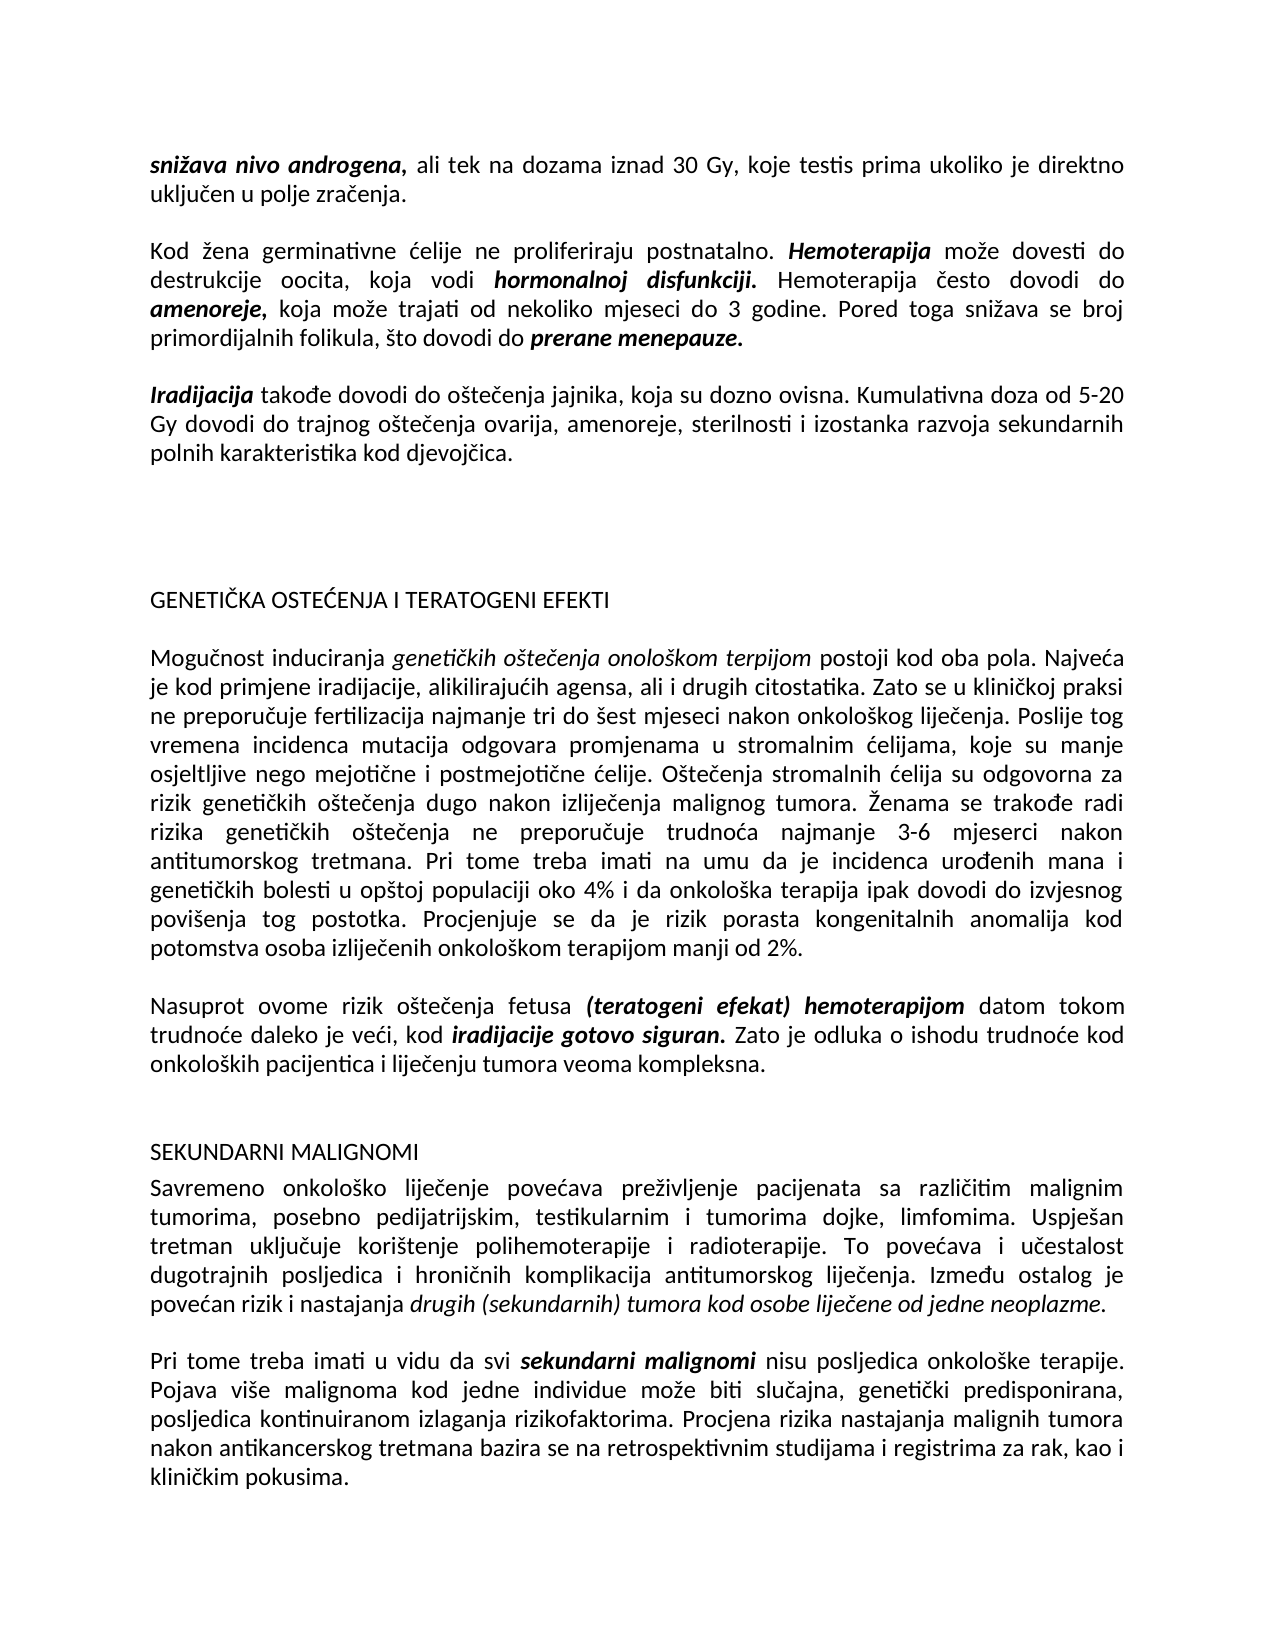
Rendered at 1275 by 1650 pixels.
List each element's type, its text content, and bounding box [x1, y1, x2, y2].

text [150, 150, 1125, 208]
text Savremeno onkološko liječenje povećava preživljenje pacijenata sa različitim malignim tumorima, posebno pedijatrijskim, testikularnim i tumorima dojke, limfomima. Uspješan tretman uključuje korištenje polihemoterapije i radioterapije. To povećava i učestalost dugotrajnih posljedica i hroničnih komplikacija antitumorskog liječenja. Između ostalog je povećan rizik i nastajanja drugih (sekundarnih) tumora kod osobe liječene od jedne neoplazme. [150, 1173, 1125, 1318]
text Kod žena germinativne ćelije ne proliferiraju postnatalno. Hemoterapija može dovesti do destrukcije oocita, koja vodi hormonalnoj disfunkciji. Hemoterapija često dovodi do amenoreje, koja može trajati od nekoliko mjeseci do 3 godine. Pored toga snižava se broj primordijalnih folikula, što dovodi do prerane menepauze. [150, 236, 1125, 352]
text Pri tome treba imati u vidu da svi sekundarni malignomi nisu posljedica onkološke terapije. Pojava više malignoma kod jedne individue može biti slučajna, genetički predisponirana, posljedica kontinuiranom izlaganja rizikofaktorima. Procjena rizika nastajanja malignih tumora nakon antikancerskog tretmana bazira se na retrospektivnim studijama i registrima za rak, kao i kliničkim pokusima. [150, 1346, 1125, 1491]
text Nasuprot ovome rizik oštečenja fetusa (teratogeni efekat) hemoterapijom datom tokom trudnoće daleko je veći, kod iradijacije gotovo siguran. Zato je odluka o ishodu trudnoće kod onkoloških pacijentica i liječenju tumora veoma kompleksna. [150, 991, 1125, 1078]
text Iradijacija takođe dovodi do oštečenja jajnika, koja su dozno ovisna. Kumulativna doza od 5-20 Gy dovodi do trajnog oštečenja ovarija, amenoreje, sterilnosti i izostanka razvoja sekundarnih polnih karakteristika kod djevojčica. [150, 381, 1125, 468]
text Mogučnost induciranja genetičkih oštečenja onološkom terpijom postoji kod oba pola. Najveća je kod primjene iradijacije, alikilirajućih agensa, ali i drugih citostatika. Zato se u kliničkoj praksi ne preporučuje fertilizacija najmanje tri do šest mjeseci nakon onkološkog liječenja. Poslije tog vremena incidenca mutacija odgovara promjenama u stromalnim ćelijama, koje su manje osjeltljive nego mejotične i postmejotične ćelije. Oštečenja stromalnih ćelija su odgovorna za rizik genetičkih oštečenja dugo nakon izliječenja malignog tumora. Ženama se trakođe radi rizika genetičkih oštečenja ne preporučuje trudnoća najmanje 3-6 mjeserci nakon antitumorskog tretmana. Pri tome treba imati na umu da je incidenca urođenih mana i genetičkih bolesti u opštoj populaciji oko 4% i da onkološka terapija ipak dovodi do izvjesnog povišenja tog postotka. Procjenjuje se da je rizik porasta kongenitalnih anomalija kod potomstva osoba izliječenih onkološkom terapijom manji od 2%. [150, 644, 1125, 962]
text SEKUNDARNI MALIGNOMI [150, 1137, 1125, 1167]
text GENETIČKA OSTEĆENJA I TERATOGENI EFEKTI [150, 584, 1125, 615]
